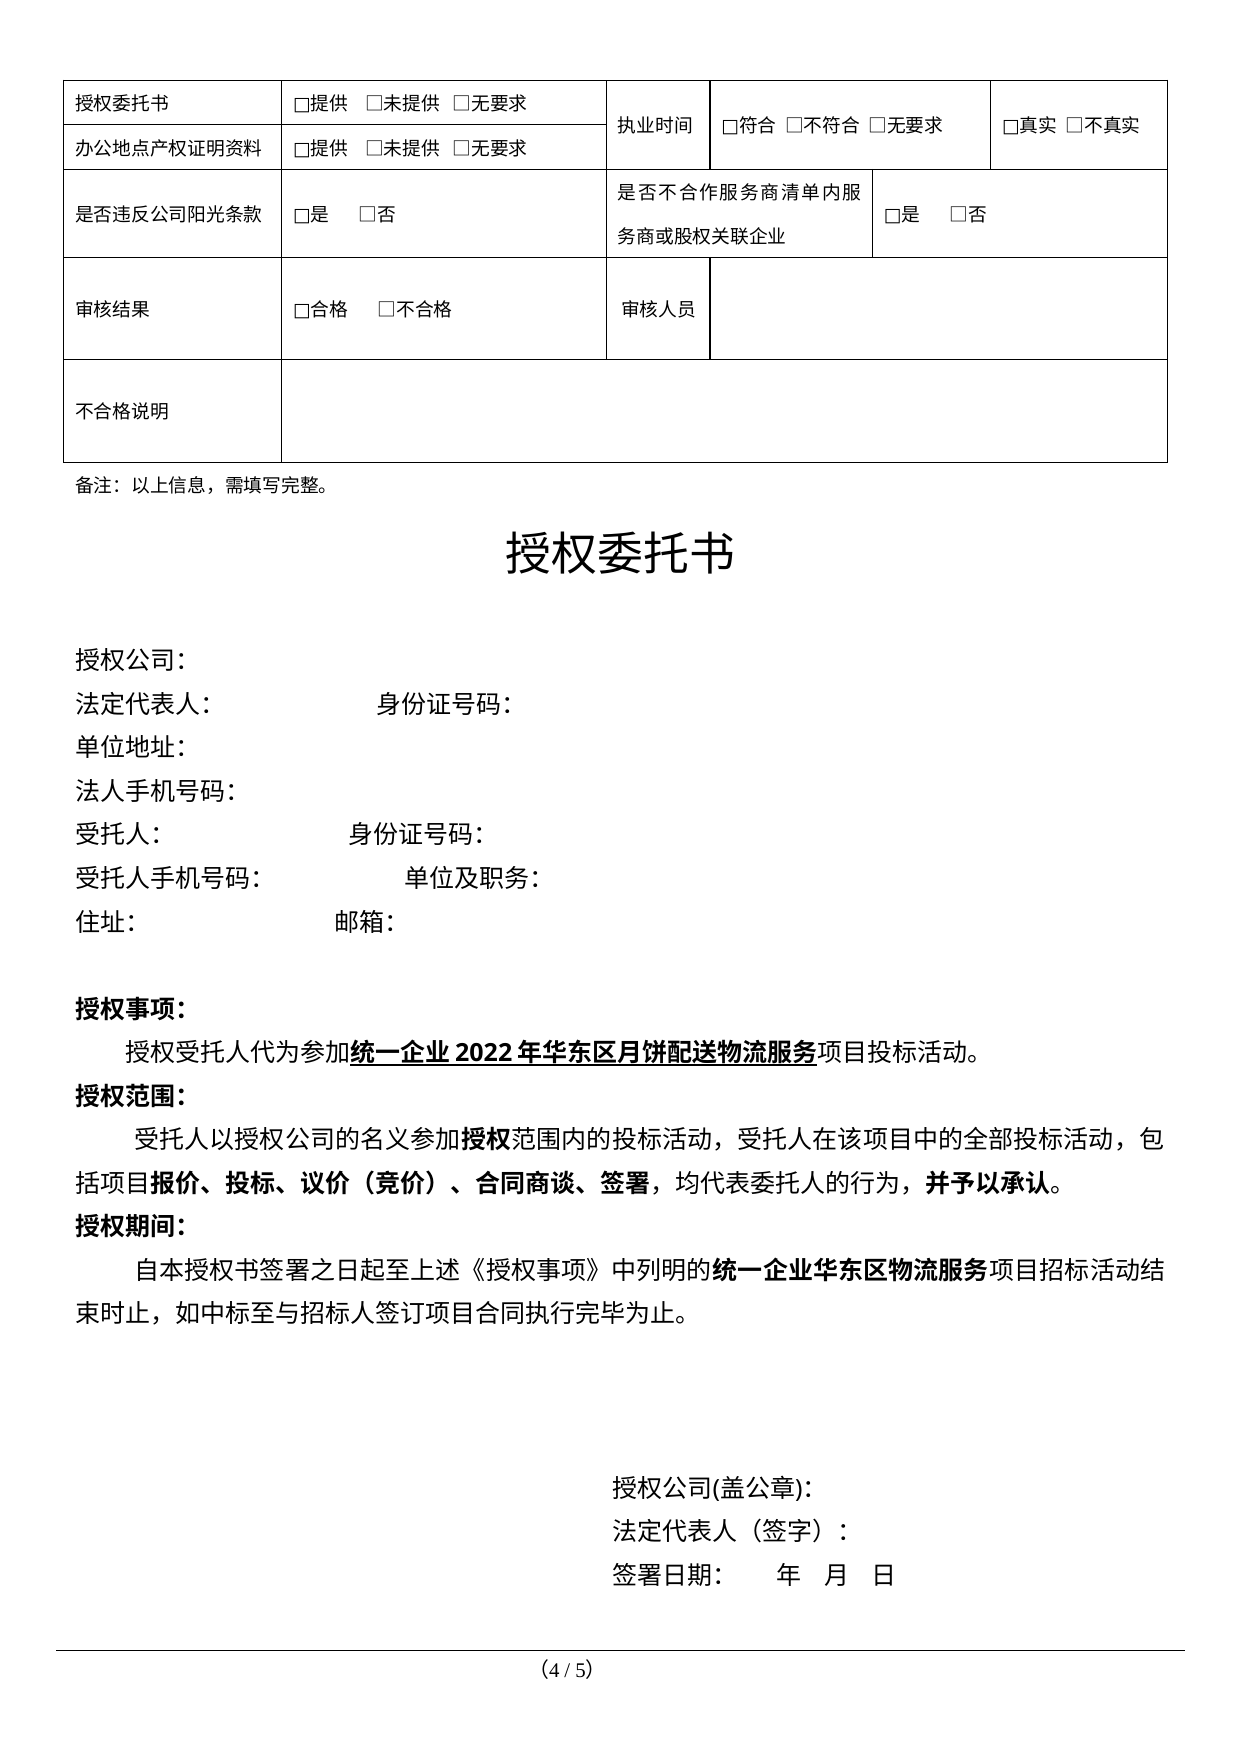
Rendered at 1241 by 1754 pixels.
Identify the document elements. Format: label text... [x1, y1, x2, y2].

table_cell □是 □否 [873, 170, 1167, 257]
text 授权事项： [75, 985, 1165, 1029]
table_cell □真实 □不真实 [991, 81, 1167, 169]
table_cell 授权委托书 [64, 81, 281, 124]
table_cell □符合 □不符合 □无要求 [711, 81, 990, 169]
table_cell 审核结果 [64, 258, 281, 359]
text 授权公司： [75, 637, 1165, 681]
text 受托人手机号码： 单位及职务： [75, 855, 1165, 898]
text 法定代表人： 身份证号码： [75, 681, 1165, 724]
table_cell 执业时间 [607, 81, 709, 169]
table_cell □提供 □未提供 □无要求 [282, 125, 606, 169]
table_cell □提供 □未提供 □无要求 [282, 81, 606, 124]
table_cell 审核人员 [607, 258, 709, 359]
table_cell [282, 360, 1167, 462]
text 自本授权书签署之日起至上述《授权事项》中列明的统一企业华东区物流服务项目招标活动结束时止，如中标至与招标人签订项目合同执行完毕为止。 [75, 1247, 1165, 1334]
text 法定代表人（签字）： [75, 1508, 1165, 1551]
text 授权范围： [75, 1072, 1165, 1116]
table_cell 是否不合作服务商清单内服务商或股权关联企业 [607, 170, 872, 257]
table_cell 办公地点产权证明资料 [64, 125, 281, 169]
text 授权受托人代为参加统一企业2022年华东区月饼配送物流服务项目投标活动。 [75, 1029, 1165, 1072]
text 法人手机号码： [75, 768, 1165, 811]
table_cell □是 □否 [282, 170, 606, 257]
text 住址： 邮箱： [75, 898, 1165, 942]
table_cell [711, 258, 1167, 359]
text 受托人以授权公司的名义参加授权范围内的投标活动，受托人在该项目中的全部投标活动，包括项目报价、投标、议价（竞价）、合同商谈、签署，均代表委托人的行为，并予以承认。 [75, 1116, 1165, 1203]
text 授权委托书 [75, 506, 1165, 593]
table_cell 不合格说明 [64, 360, 281, 462]
table_cell 是否违反公司阳光条款 [64, 170, 281, 257]
text 签署日期： 年 月 日 [75, 1551, 1165, 1595]
text 授权公司(盖公章)： [75, 1464, 1165, 1508]
table_cell □合格 □不合格 [282, 258, 606, 359]
text 备注：以上信息，需填写完整。 [75, 463, 1165, 506]
text 单位地址： [75, 724, 1165, 768]
text 受托人： 身份证号码： [75, 811, 1165, 855]
text 授权期间： [75, 1203, 1165, 1247]
